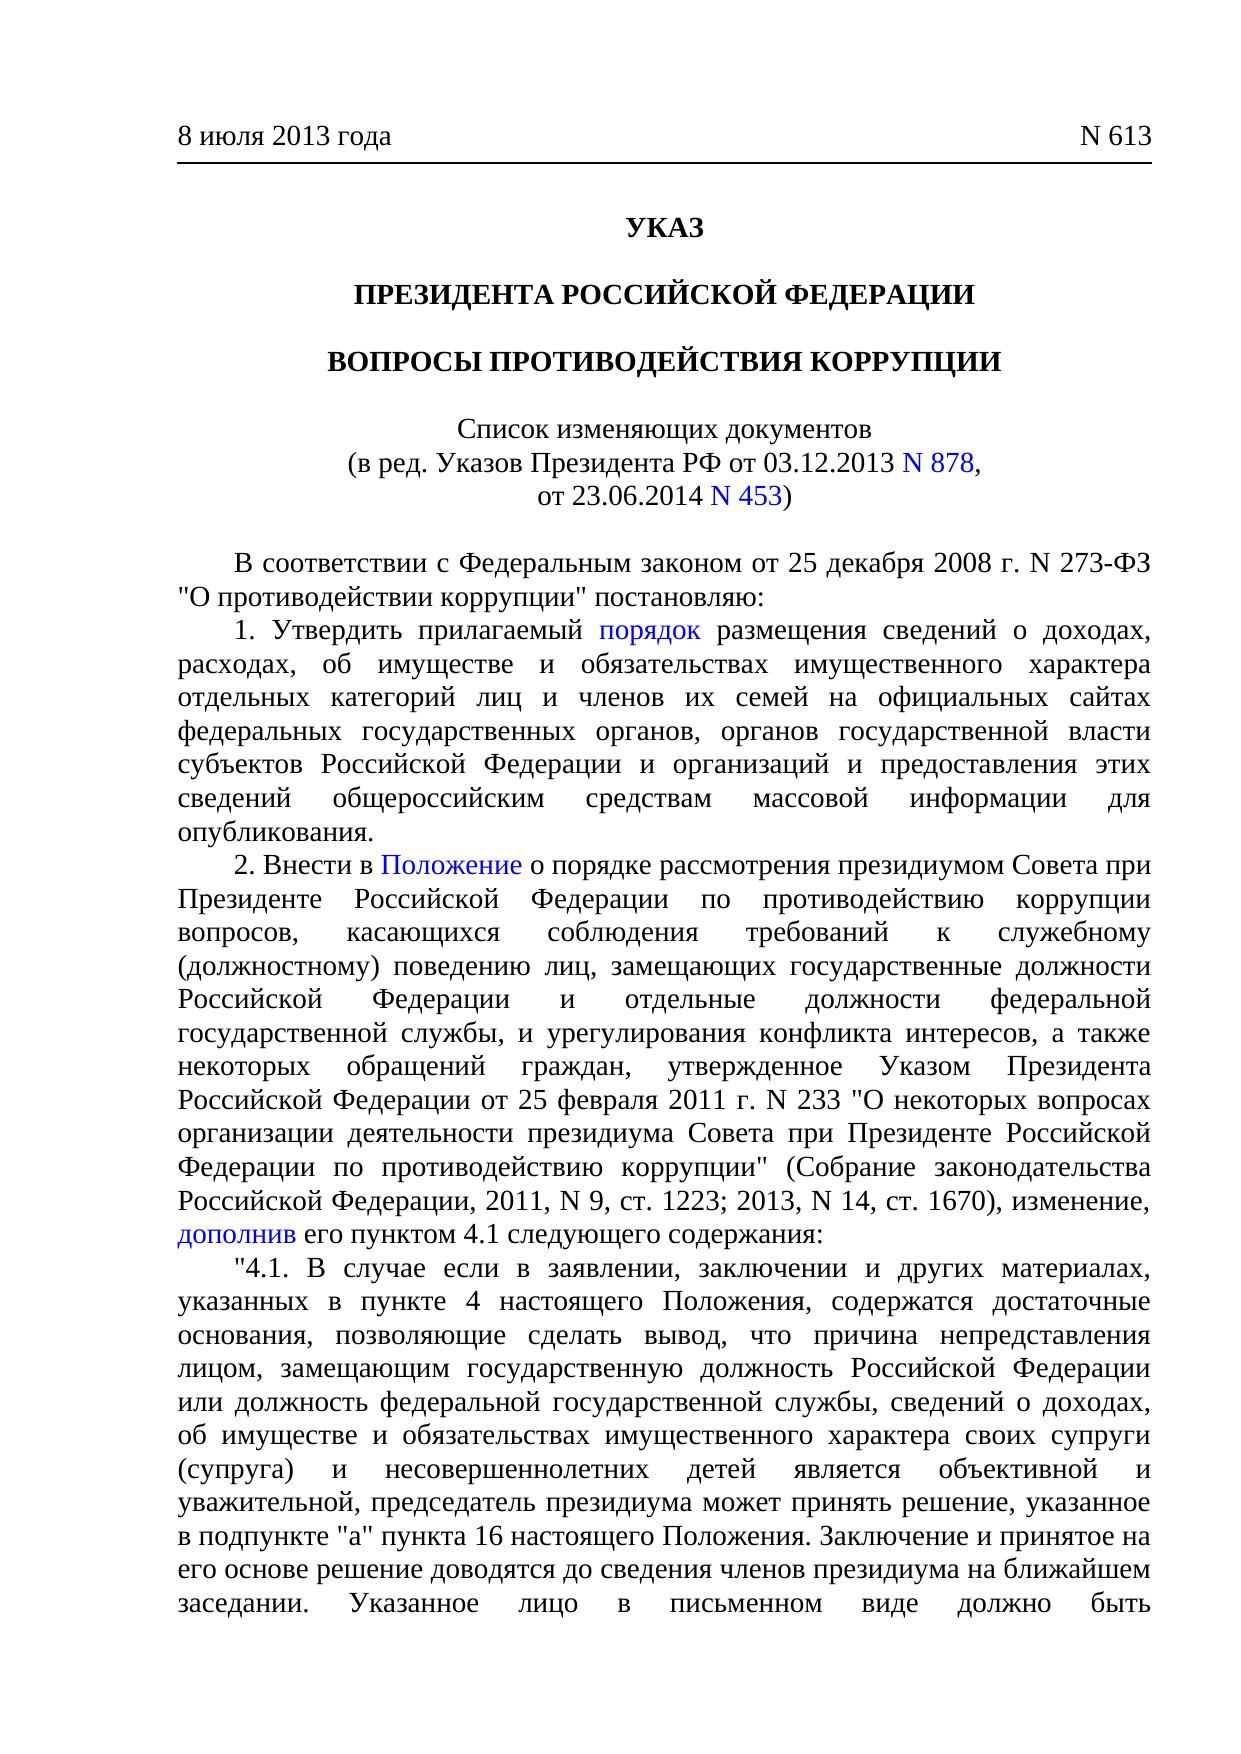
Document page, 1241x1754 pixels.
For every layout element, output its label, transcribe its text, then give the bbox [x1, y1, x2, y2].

table_header 8 июля 2013 года [177, 118, 664, 152]
text (в ред. Указов Президента РФ от 03.12.2013 N 878, [177, 445, 1152, 478]
text от 23.06.2014 N 453) [177, 478, 1152, 512]
text В соответствии с Федеральным законом от 25 декабря 2008 г. N 273-ФЗ "О противодействии коррупции" постановляю: [177, 545, 1152, 612]
text ПРЕЗИДЕНТА РОССИЙСКОЙ ФЕДЕРАЦИИ [177, 277, 1152, 311]
text Список изменяющих документов [177, 411, 1152, 445]
text УКАЗ [177, 210, 1152, 243]
table_header N 613 [664, 118, 1152, 152]
text 2. Внести в Положение о порядке рассмотрения президиумом Совета при Президенте Российской Федерации по противодействию коррупции вопросов, касающихся соблюдения требований к служебному (должностному) поведению лиц, замещающих государственные должности Российской Федерации и отдельные должности федеральной государственной службы, и урегулирования конфликта интересов, а также некоторых обращений граждан, утвержденное Указом Президента Российской Федерации от 25 февраля 2011 г. N 233 "О некоторых вопросах организации деятельности президиума Совета при Президенте Российской Федерации по противодействию коррупции" (Собрание законодательства Российской Федерации, 2011, N 9, ст. 1223; 2013, N 14, ст. 1670), изменение, дополнив его пунктом 4.1 следующего содержания: [177, 847, 1152, 1250]
text 1. Утвердить прилагаемый порядок размещения сведений о доходах, расходах, об имуществе и обязательствах имущественного характера отдельных категорий лиц и членов их семей на официальных сайтах федеральных государственных органов, органов государственной власти субъектов Российской Федерации и организаций и предоставления этих сведений общероссийским средствам массовой информации для опубликования. [177, 612, 1152, 847]
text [177, 1250, 1152, 1619]
text ВОПРОСЫ ПРОТИВОДЕЙСТВИЯ КОРРУПЦИИ [177, 344, 1152, 378]
